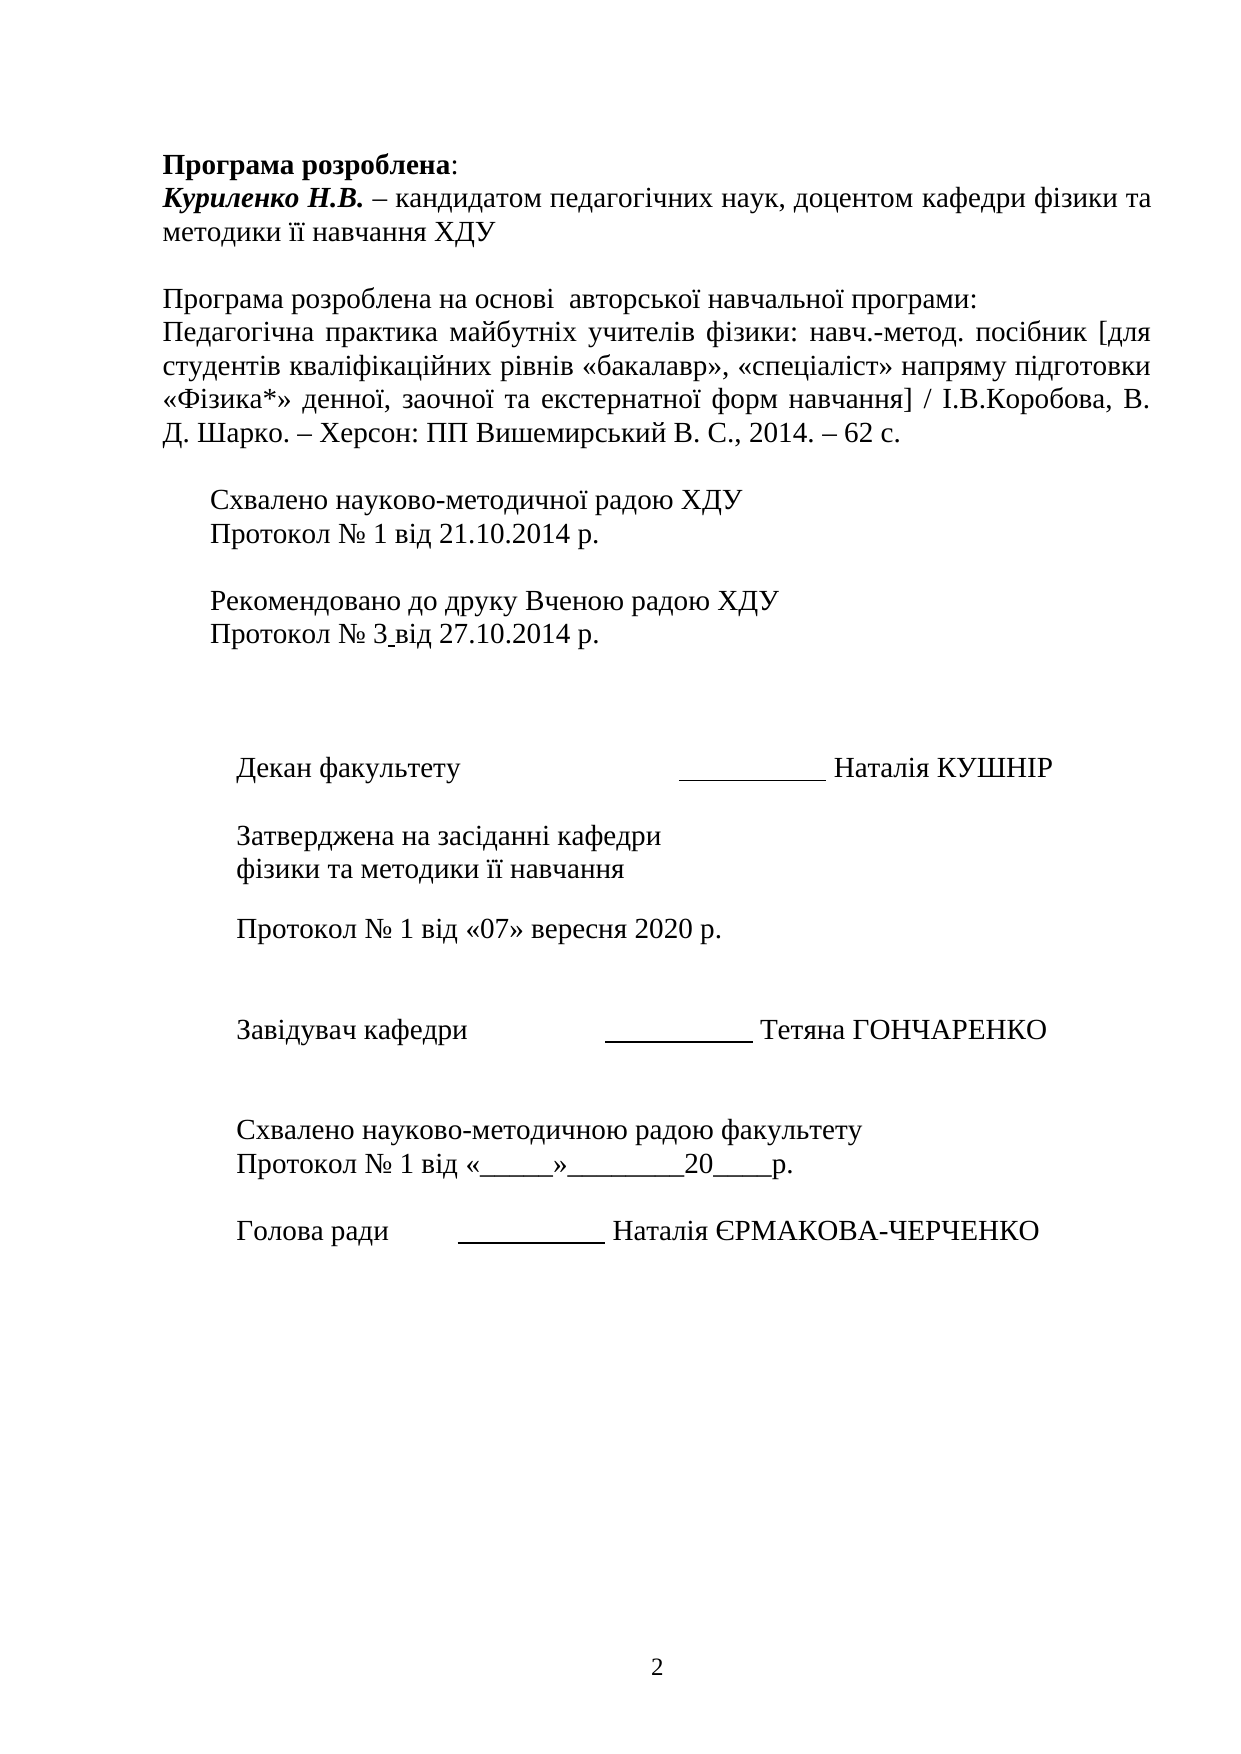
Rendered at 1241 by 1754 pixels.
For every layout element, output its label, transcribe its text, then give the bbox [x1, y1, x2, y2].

text Педагогічна практика майбутніх учителів фізики: навч.-метод. посібник [для студентів кваліфікаційних рівнів «бакалавр», «спеціаліст» напряму підготовки «Фізика*» денної, заочної та екстернатної форм навчання] / І.В.Коробова, В. Д. Шарко. – Херсон: ПП Вишемирський В. С., 2014. – 62 с. [162, 314, 1152, 449]
text Протокол № 1 від «07» вересня 2020 р. [162, 911, 1152, 945]
text Затверджена на засіданні кафедри [162, 818, 1152, 851]
text Програма розроблена: [162, 147, 1152, 180]
text Рекомендовано до друку Вченою радою ХДУ [162, 583, 1152, 616]
text Схвалено науково-методичною радою факультету [162, 1112, 1152, 1146]
text Куриленко Н.В. – кандидатом педагогічних наук, доцентом кафедри фізики та методики її навчання ХДУ [162, 180, 1152, 247]
text Голова ради Наталія ЄРМАКОВА-ЧЕРЧЕНКО [162, 1213, 1152, 1247]
text Програма розроблена на основі авторської навчальної програми: [162, 281, 1152, 314]
text Завідувач кафедри [162, 1012, 1152, 1045]
text Декан факультету Наталія КУШНІР [162, 751, 1152, 784]
text Протокол № 3 від 27.10.2014 р. [162, 616, 1152, 650]
text Протокол № 1 від 21.10.2014 р. [162, 516, 1152, 549]
text фізики та методики її навчання [200, 851, 1152, 885]
text Схвалено науково-методичної радою ХДУ [162, 482, 1152, 516]
text Протокол № 1 від «_____»________20____р. [162, 1146, 1152, 1179]
